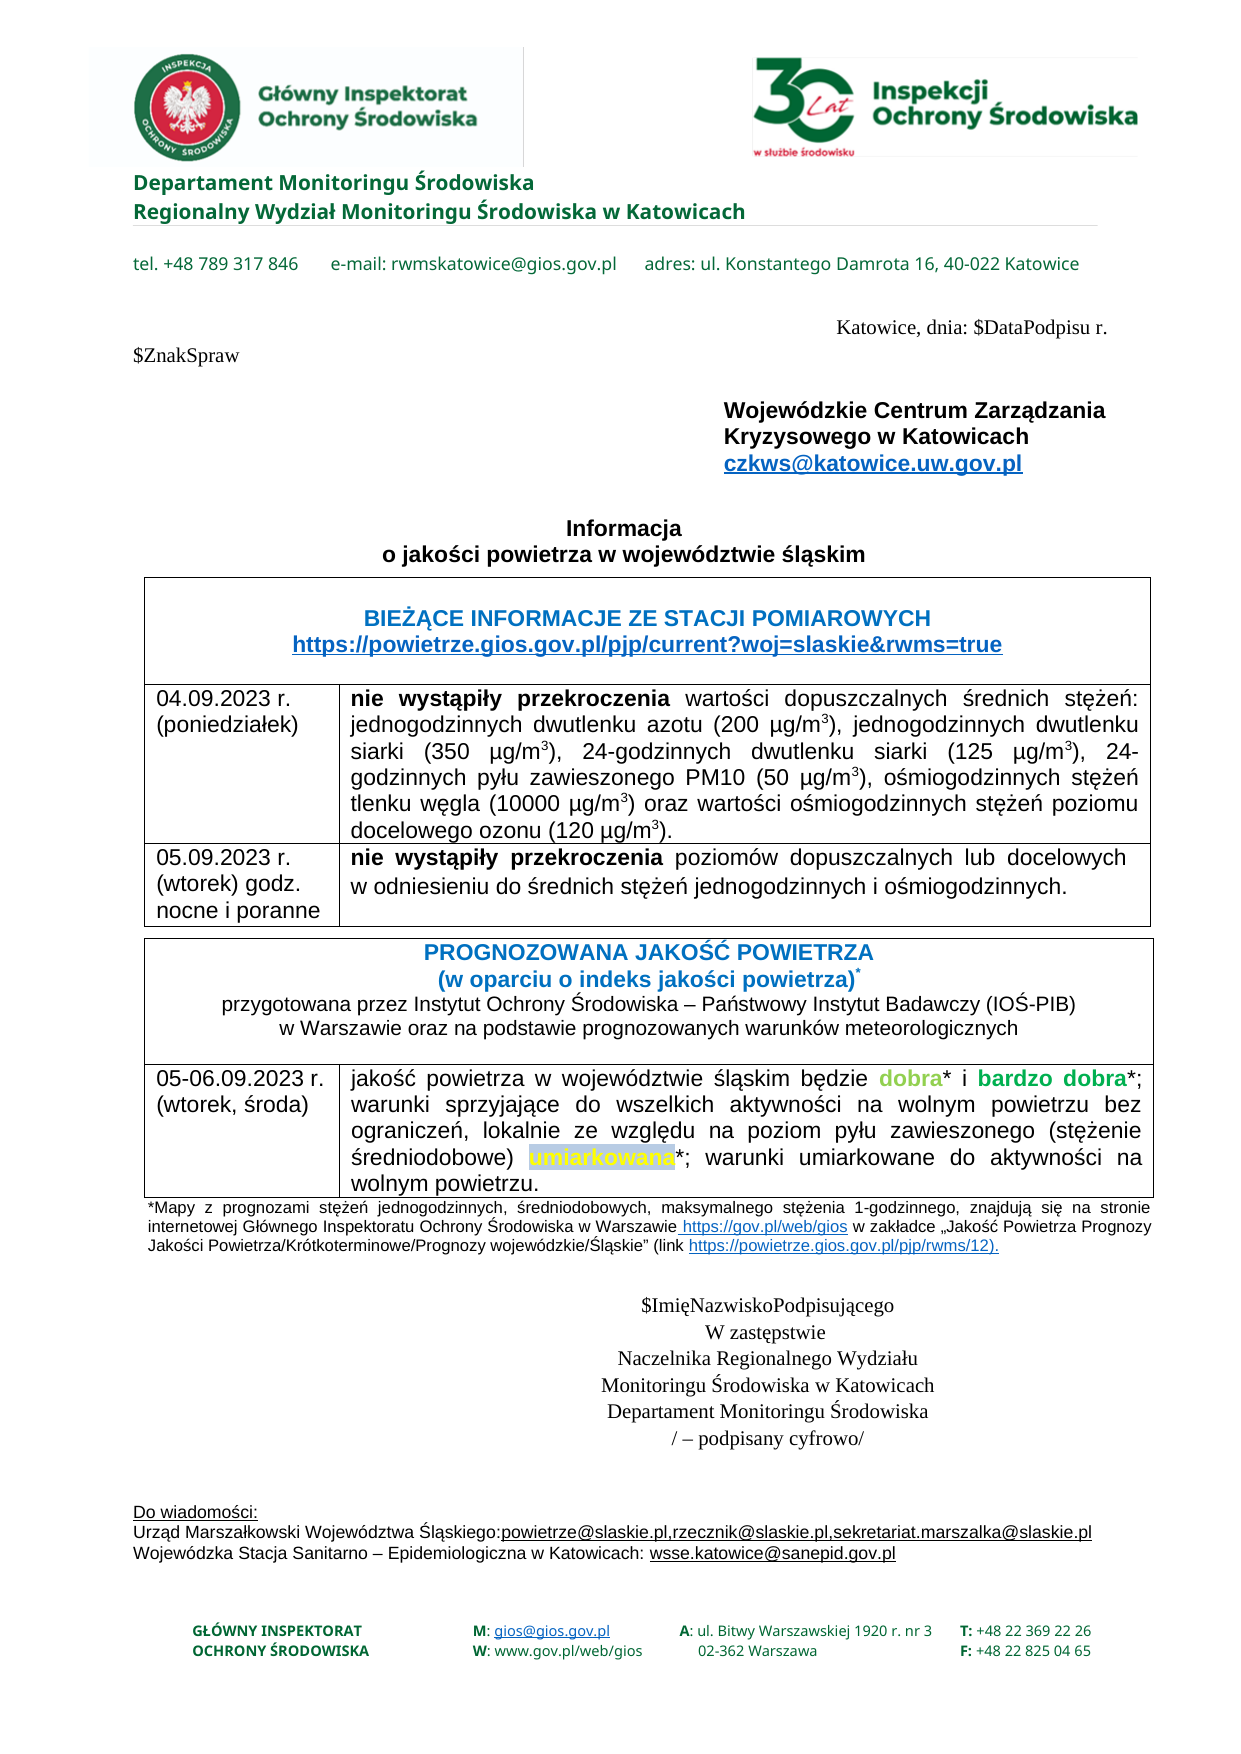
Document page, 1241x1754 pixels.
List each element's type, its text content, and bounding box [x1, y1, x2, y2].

table_cell jakość powietrza w województwie śląskim będzie dobra* i bardzo dobra*; warunki sprzyjające do wszelkich aktywności na wolnym powietrzu bez ograniczeń, lokalnie ze względu na poziom pyłu zawieszonego (stężenie średniodobowe) umiarkowana*; warunki umiarkowane do aktywności na wolnym powietrzu. [340, 1065, 1153, 1197]
text Katowice, dnia: $DataPodpisu r. [133, 315, 1107, 339]
text o jakości powietrza w województwie śląskim [140, 541, 1107, 567]
text $ImięNazwiskoPodpisującego [133, 1293, 1107, 1317]
table_header BIEŻĄCE INFORMACJE ZE STACJI POMIAROWYCH https://powietrze.gios.gov.pl/pjp/current?woj=slaskie&rwms=true [145, 578, 1150, 684]
table_header PROGNOZOWANA JAKOŚĆ POWIETRZA (w oparciu o indeks jakości powietrza)* przygotowana przez Instytut Ochrony Środowiska – Państwowy Instytut Badawczy (IOŚ-PIB) w Warszawie oraz na podstawie prognozowanych warunków meteorologicznych [145, 939, 1153, 1064]
text *Mapy z prognozami stężeń jednogodzinnych, średniodobowych, maksymalnego stężenia 1-godzinnego, znajdują się na stronie internetowej Głównego Inspektoratu Ochrony Środowiska w Warszawie https://gov.pl/web/gios w zakładce „Jakość Powietrza Prognozy Jakości Powietrza/Krótkoterminowe/Prognozy wojewódzkie/Śląskie” (link https://powietrze.gios.gov.pl/pjp/rwms/12). [148, 1198, 1152, 1255]
text Kryzysowego w Katowicach [133, 423, 1107, 449]
table_cell 05-06.09.2023 r. (wtorek, środa) [145, 1065, 339, 1197]
text Wojewódzka Stacja Sanitarno – Epidemiologiczna w Katowicach: wsse.katowice@sanepid.gov.pl [133, 1543, 1093, 1563]
table_cell nie wystąpiły przekroczenia poziomów dopuszczalnych lub docelowych w odniesieniu do średnich stężeń jednogodzinnych i ośmiogodzinnych. [340, 844, 1150, 926]
text czkws@katowice.uw.gov.pl [133, 449, 1107, 476]
text Urząd Marszałkowski Województwa Śląskiego:powietrze@slaskie.pl,rzecznik@slaskie.pl,sekretariat.marszalka@slaskie.pl [133, 1522, 1093, 1543]
text Departament Monitoringu Środowiska [133, 1399, 1107, 1423]
text Informacja [140, 515, 1107, 541]
picture [88, 47, 1138, 167]
text W zastępstwie Naczelnika Regionalnego Wydziału [428, 1320, 1107, 1370]
text Monitoringu Środowiska w Katowicach [133, 1373, 1107, 1397]
table_cell 05.09.2023 r. (wtorek) godz. nocne i poranne [145, 844, 339, 926]
table_cell nie wystąpiły przekroczenia wartości dopuszczalnych średnich stężeń: jednogodzinnych dwutlenku azotu (200 µg/m3), jednogodzinnych dwutlenku siarki (350 µg/m3), 24-godzinnych dwutlenku siarki (125 µg/m3), 24-godzinnych pyłu zawieszonego PM10 (50 µg/m3), ośmiogodzinnych stężeń tlenku węgla (10000 µg/m3) oraz wartości ośmiogodzinnych stężeń poziomu docelowego ozonu (120 µg/m3). [340, 685, 1150, 843]
table_cell 04.09.2023 r. (poniedziałek) [145, 685, 339, 843]
text Wojewódzkie Centrum Zarządzania [133, 397, 1107, 423]
text Do wiadomości: [133, 1502, 1093, 1522]
text / – podpisany cyfrowo/ [133, 1426, 1107, 1450]
text $ZnakSpraw [133, 343, 1034, 367]
